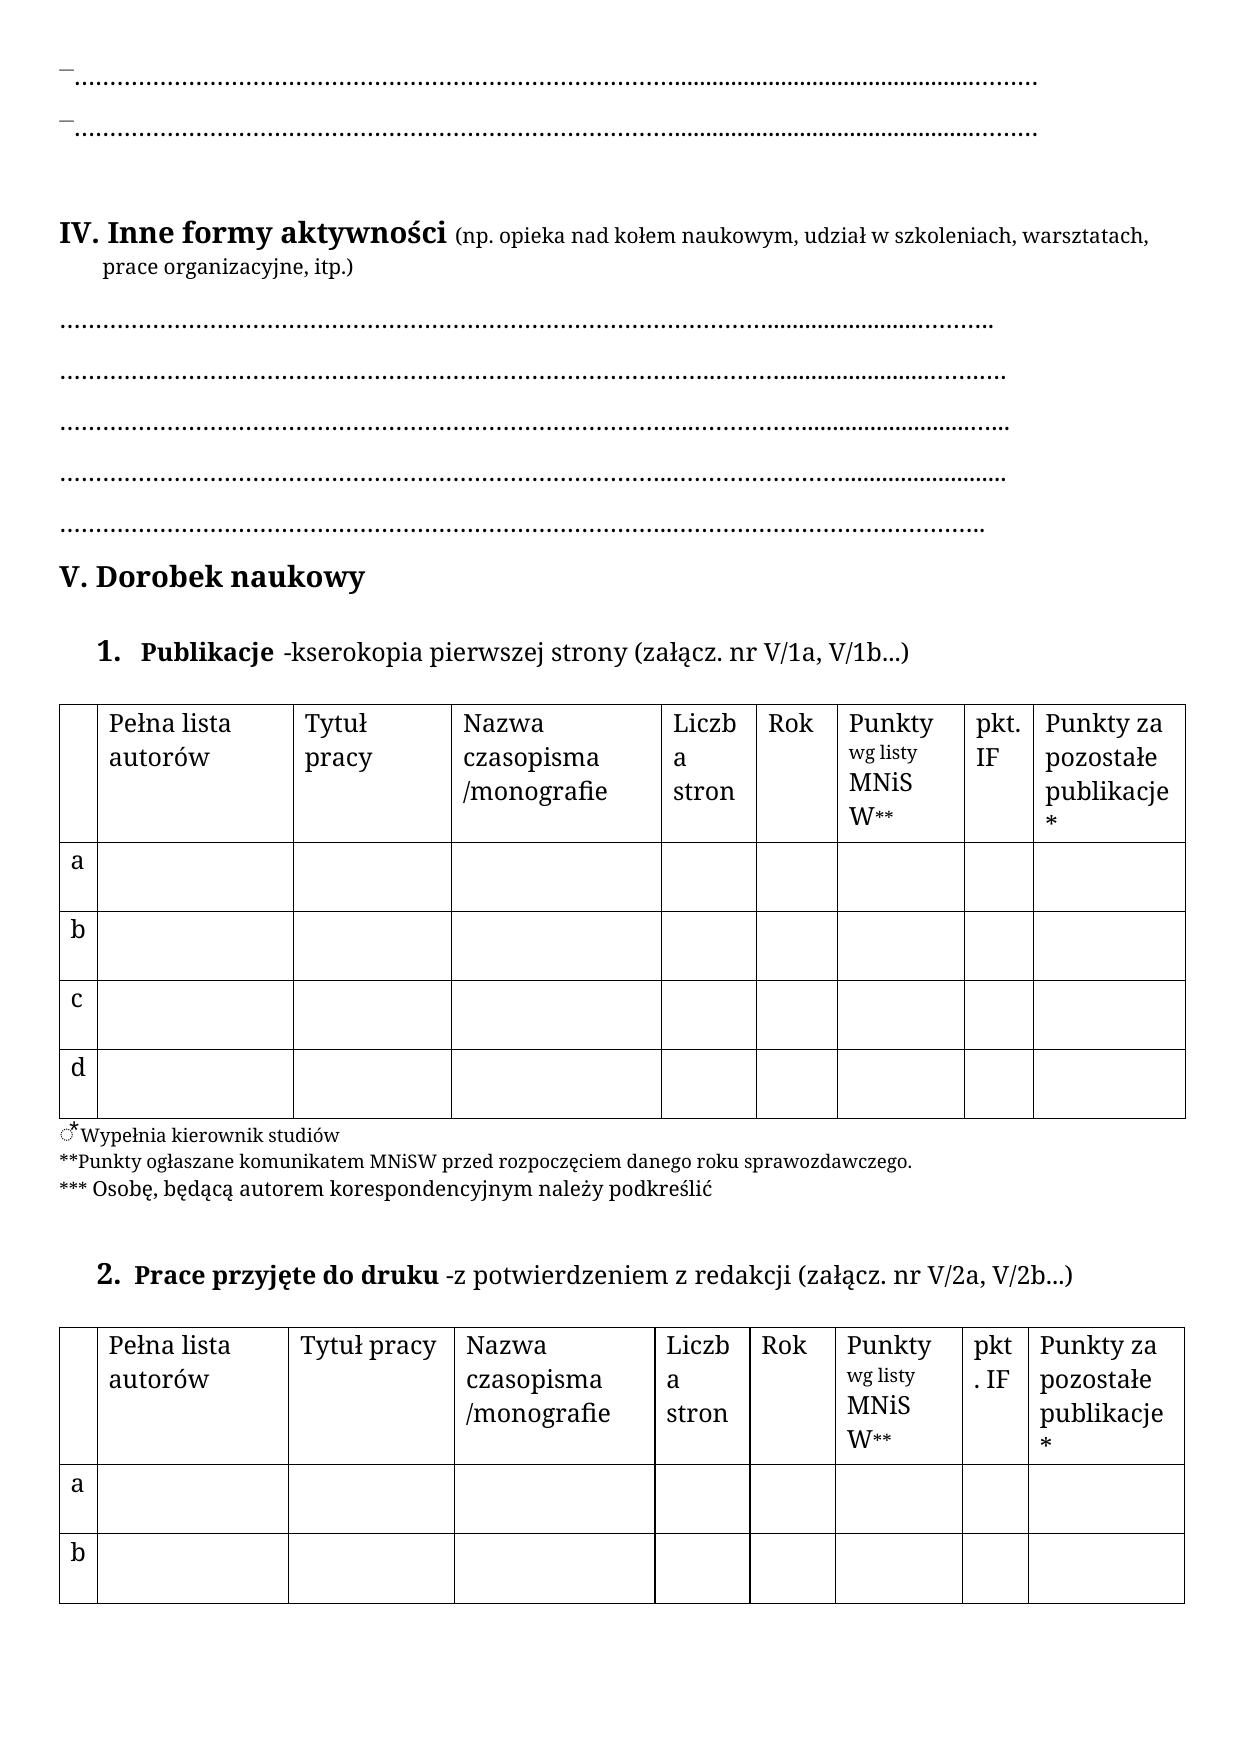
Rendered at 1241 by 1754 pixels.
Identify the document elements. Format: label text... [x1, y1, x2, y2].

table_cell [452, 912, 661, 980]
table_header [60, 1328, 97, 1464]
table_cell [662, 843, 756, 911]
table_cell [965, 843, 1033, 911]
table_cell [838, 981, 964, 1049]
table_cell [294, 912, 451, 980]
table_header Punkty za pozostałe publikacje* [1029, 1328, 1184, 1464]
table_cell d [60, 1050, 97, 1118]
table_header Tytuł pracy [294, 705, 451, 842]
table_cell [838, 1050, 964, 1118]
table_header Liczba stron [662, 705, 756, 842]
text ………………………………………………………………………………..………........................…….…. [59, 353, 1196, 387]
table_header Punkty wg listy MNiSW** [838, 705, 964, 842]
table_cell [656, 1534, 749, 1602]
table_cell [98, 843, 293, 911]
table_header Pełna lista autorów [98, 1328, 288, 1464]
table_cell [98, 1050, 293, 1118]
table_cell [98, 1534, 288, 1602]
text ……………………………………………………………………………..……………...........................…... [59, 404, 1196, 438]
table_cell a [60, 843, 97, 911]
table_cell [1034, 1050, 1185, 1118]
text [59, 59, 1196, 93]
table_cell [289, 1465, 454, 1533]
table_cell [757, 981, 837, 1049]
table_cell [963, 1465, 1028, 1533]
table_cell [662, 912, 756, 980]
table_cell [757, 912, 837, 980]
table_header Nazwa czasopisma /monografie [452, 705, 661, 842]
table_cell [965, 1050, 1033, 1118]
table_cell [1034, 981, 1185, 1049]
table_cell [751, 1534, 835, 1602]
table_cell [294, 981, 451, 1049]
table_cell [836, 1465, 962, 1533]
table_cell [757, 843, 837, 911]
table_cell [1034, 843, 1185, 911]
table_cell [757, 1050, 837, 1118]
text V. Dorobek naukowy [59, 557, 1196, 596]
text …………………………………………………………………………..…………………………………….. [59, 506, 1196, 540]
text …………………………………………………………………………..…………………….......................... [59, 455, 1196, 489]
table_cell [1029, 1465, 1184, 1533]
table_header Rok [757, 705, 837, 842]
table_cell [838, 912, 964, 980]
text *** Osobę, będącą autorem korespondencyjnym należy podkreślić [59, 1174, 1196, 1202]
table_cell [452, 981, 661, 1049]
table_cell [98, 981, 293, 1049]
table_cell [455, 1534, 654, 1602]
text IV. Inne formy aktywności (np. opieka nad kołem naukowym, udział w szkoleniach, warsztatach, [59, 212, 1196, 252]
table_cell [294, 1050, 451, 1118]
table_cell [965, 912, 1033, 980]
table_cell [751, 1465, 835, 1533]
table_cell [452, 1050, 661, 1118]
table_header Tytuł pracy [289, 1328, 454, 1464]
table_cell b [60, 912, 97, 980]
text ………………………………………………………………………………………........................……….. [59, 302, 1196, 336]
table_cell b [60, 1534, 97, 1602]
table_cell [662, 1050, 756, 1118]
table_cell [294, 843, 451, 911]
table_header Rok [751, 1328, 835, 1464]
table_cell [1034, 912, 1185, 980]
table_cell [98, 1465, 288, 1533]
text ⃰ Wypełnia kierownik studiów [59, 1119, 1196, 1148]
table_cell [455, 1465, 654, 1533]
table_cell [662, 981, 756, 1049]
table_cell [98, 912, 293, 980]
table_cell [1029, 1534, 1184, 1602]
table_header pkt. IF [963, 1328, 1028, 1464]
table_header [60, 705, 97, 842]
table_header Punkty za pozostałe publikacje* [1034, 705, 1185, 842]
table_cell c [60, 981, 97, 1049]
table_header Pełna lista autorów [98, 705, 293, 842]
text **Punkty ogłaszane komunikatem MNiSW przed rozpoczęciem danego roku sprawozdawczego. [59, 1148, 1196, 1174]
table_cell a [60, 1465, 97, 1533]
table_cell [836, 1534, 962, 1602]
table_header Punkty wg listy MNiSW** [836, 1328, 962, 1464]
table_cell [289, 1534, 454, 1602]
table_cell [963, 1534, 1028, 1602]
table_cell [965, 981, 1033, 1049]
text prace organizacyjne, itp.) [59, 252, 1196, 280]
table_header Nazwa czasopisma /monografie [455, 1328, 654, 1464]
list Publikacje-kserokopia pierwszej strony (załącz. nr V/1a, V/1b...) [97, 631, 1196, 670]
table_cell [656, 1465, 749, 1533]
table_header Liczba stron [656, 1328, 749, 1464]
table_cell [452, 843, 661, 911]
table_cell [838, 843, 964, 911]
list Prace przyjęte do druku -z potwierdzeniem z redakcji (załącz. nr V/2a, V/2b...) [97, 1253, 1196, 1293]
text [59, 110, 1196, 144]
table_header pkt. IF [965, 705, 1033, 842]
